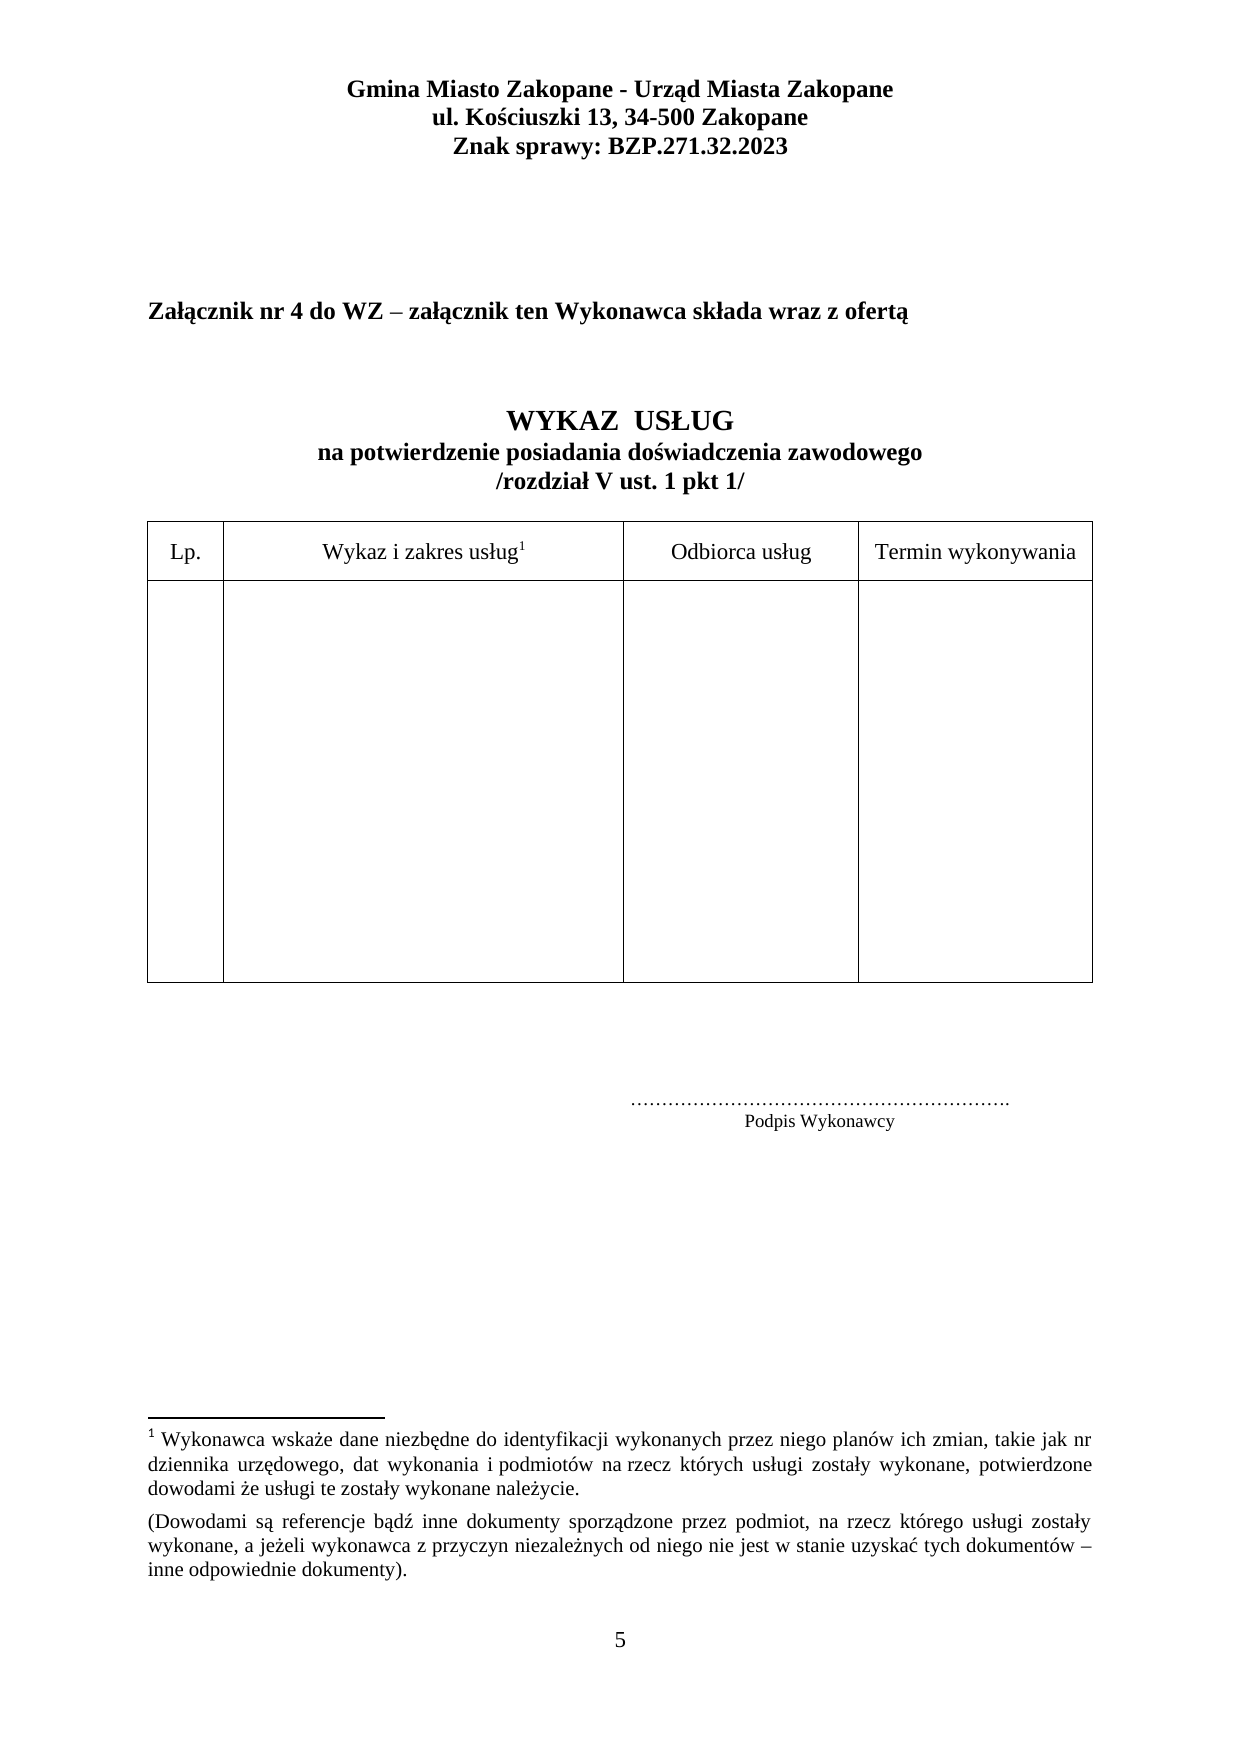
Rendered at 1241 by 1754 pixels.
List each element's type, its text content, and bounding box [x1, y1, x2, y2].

table_header Lp. [148, 522, 223, 580]
text ……………………………………………………. [546, 1088, 1093, 1109]
table_header Odbiorca usług [624, 522, 858, 580]
table_cell [224, 581, 623, 982]
text /rozdział V ust. 1 pkt 1/ [148, 466, 1093, 494]
table_header Wykaz i zakres usług [224, 522, 623, 580]
table_cell [624, 581, 858, 982]
table_header Termin wykonywania [859, 522, 1092, 580]
table_cell [859, 581, 1092, 982]
text Podpis Wykonawcy [546, 1109, 1093, 1131]
text Załącznik nr 4 do WZ – załącznik ten Wykonawca składa wraz z ofertą [148, 296, 1093, 324]
table_cell [148, 581, 223, 982]
text na potwierdzenie posiadania doświadczenia zawodowego [148, 437, 1093, 466]
text WYKAZ USŁUG [148, 403, 1093, 437]
